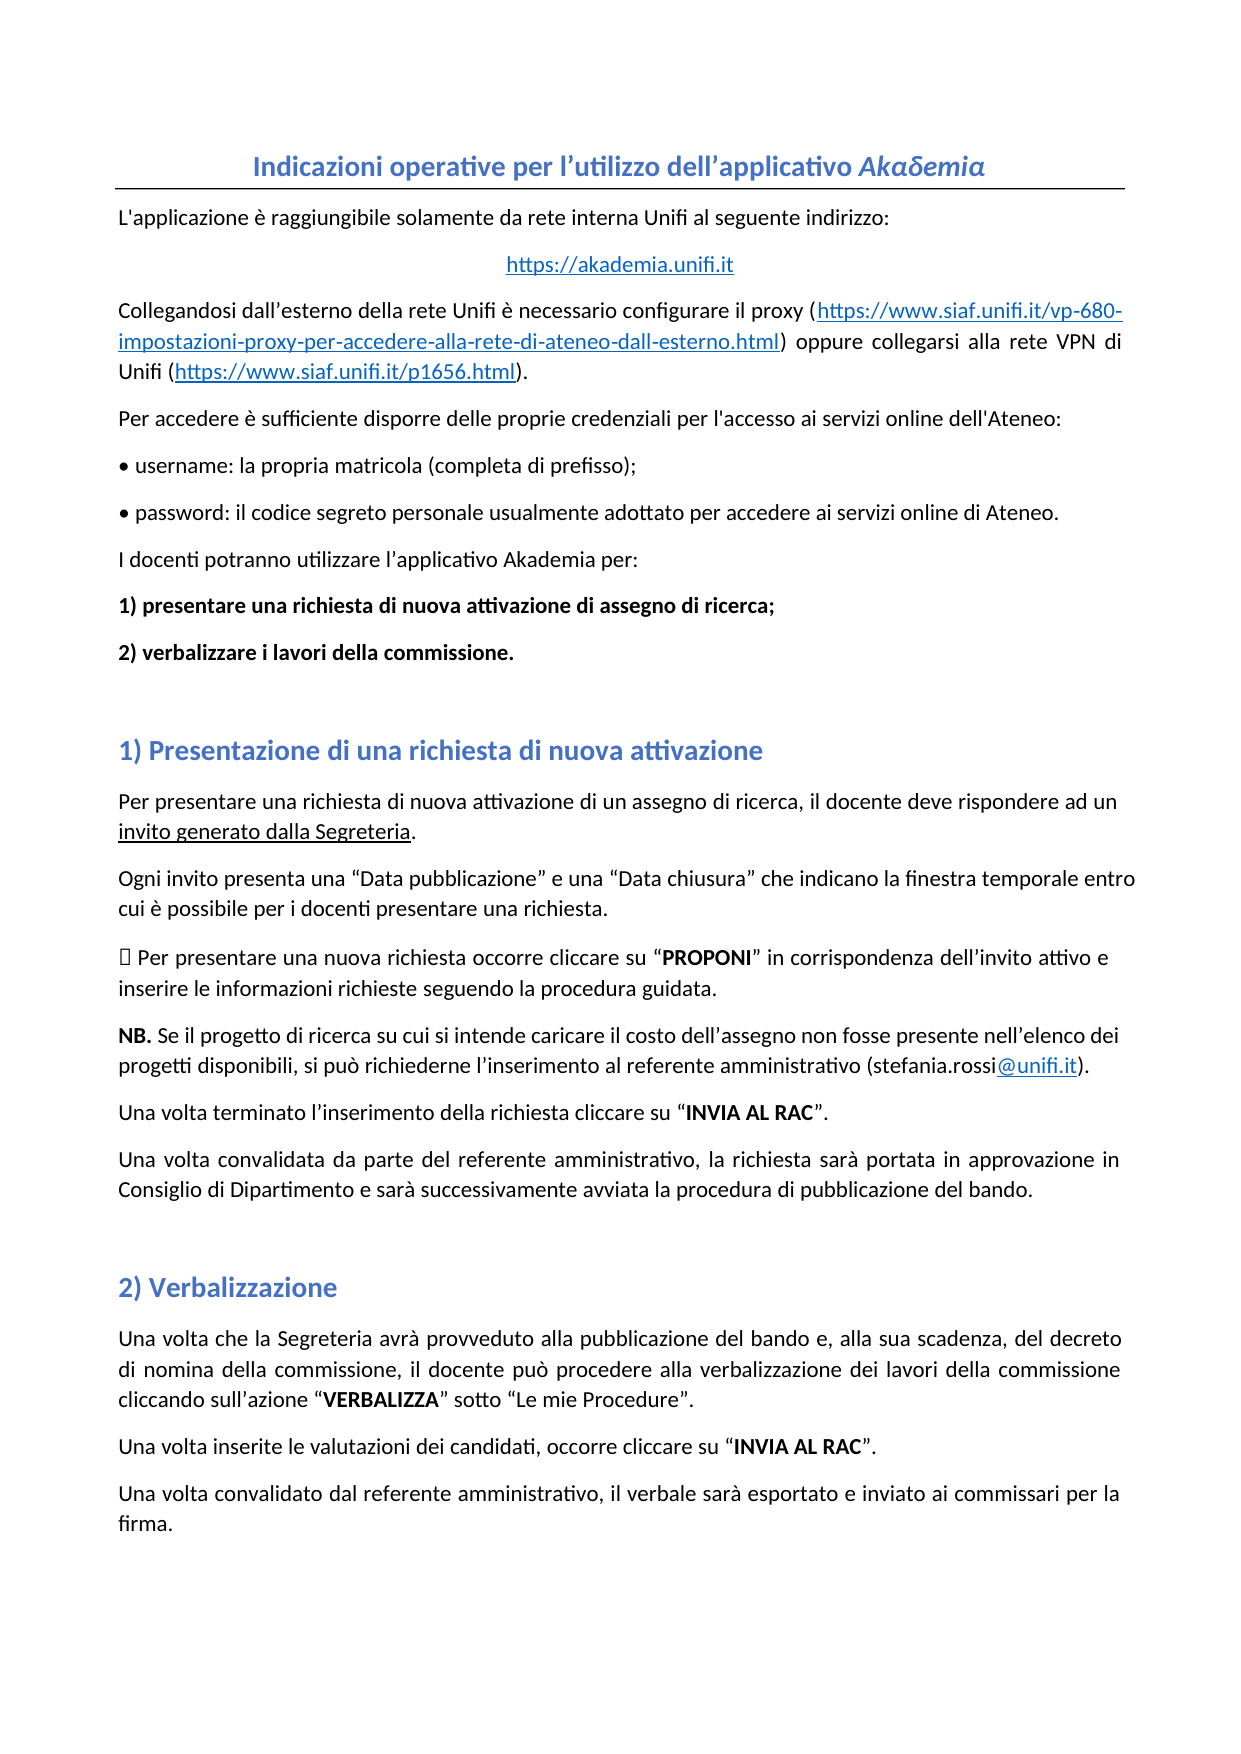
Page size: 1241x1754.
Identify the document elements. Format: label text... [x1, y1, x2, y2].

list verbalizzare i lavori della commissione. [118, 638, 1136, 666]
text Una volta convalidato dal referente amministrativo, il verbale sarà esportato e inviato ai commissari per la firma. [118, 1479, 1122, 1537]
list password: il codice segreto personale usualmente adottato per accedere ai servizi online di Ateneo. I docenti potranno utilizzare l’applicativo Akademia per: [118, 498, 1062, 573]
text Collegandosi dall’esterno della rete Unifi è necessario configurare il proxy (https://www.siaf.unifi.it/vp‐680‐ impostazioni‐proxy‐per‐accedere‐alla‐rete‐di‐ateneo‐dall‐esterno.html) oppure collegarsi alla rete VPN di Unifi (https://www.siaf.unifi.it/p1656.html). [118, 297, 1122, 385]
text Una volta convalidata da parte del referente amministrativo, la richiesta sarà portata in approvazione in Consiglio di Dipartimento e sarà successivamente avviata la procedura di pubblicazione del bando. [118, 1145, 1122, 1204]
text Una volta che la Segreteria avrà provveduto alla pubblicazione del bando e, alla sua scadenza, del decreto di nomina della commissione, il docente può procedere alla verbalizzazione dei lavori della commissione cliccando sull’azione “VERBALIZZA” sotto “Le mie Procedure”. [118, 1324, 1122, 1413]
text https://akademia.unifi.it [252, 250, 988, 278]
text L'applicazione è raggiungibile solamente da rete interna Unifi al seguente indirizzo: [118, 203, 1136, 231]
subtitle Indicazioni operative per l’utilizzo dell’applicativo Akαδemiα [252, 148, 988, 183]
subtitle Verbalizzazione [118, 1269, 1136, 1305]
text Per presentare una richiesta di nuova attivazione di un assegno di ricerca, il docente deve rispondere ad un invito generato dalla Segreteria. [118, 787, 1136, 845]
text Ogni invito presenta una “Data pubblicazione” e una “Data chiusura” che indicano la finestra temporale entro cui è possibile per i docenti presentare una richiesta. [118, 864, 1136, 922]
list username: la propria matricola (completa di prefisso); [118, 451, 1136, 479]
text Una volta inserite le valutazioni dei candidati, occorre cliccare su “INVIA AL RAC”. [118, 1432, 1136, 1460]
text Per accedere è sufficiente disporre delle proprie credenziali per l'accesso ai servizi online dell'Ateneo: [118, 404, 1136, 432]
text  Per presentare una nuova richiesta occorre cliccare su “PROPONI” in corrispondenza dell’invito attivo e inserire le informazioni richieste seguendo la procedura guidata. [118, 941, 1136, 1003]
list presentare una richiesta di nuova attivazione di assegno di ricerca; [118, 592, 1136, 619]
text NB. Se il progetto di ricerca su cui si intende caricare il costo dell’assegno non fosse presente nell’elenco dei progetti disponibili, si può richiederne l’inserimento al referente amministrativo (stefania.rossi@unifi.it). [118, 1021, 1123, 1080]
text Una volta terminato l’inserimento della richiesta cliccare su “INVIA AL RAC”. [118, 1098, 1136, 1127]
subtitle Presentazione di una richiesta di nuova attivazione [118, 732, 1136, 767]
